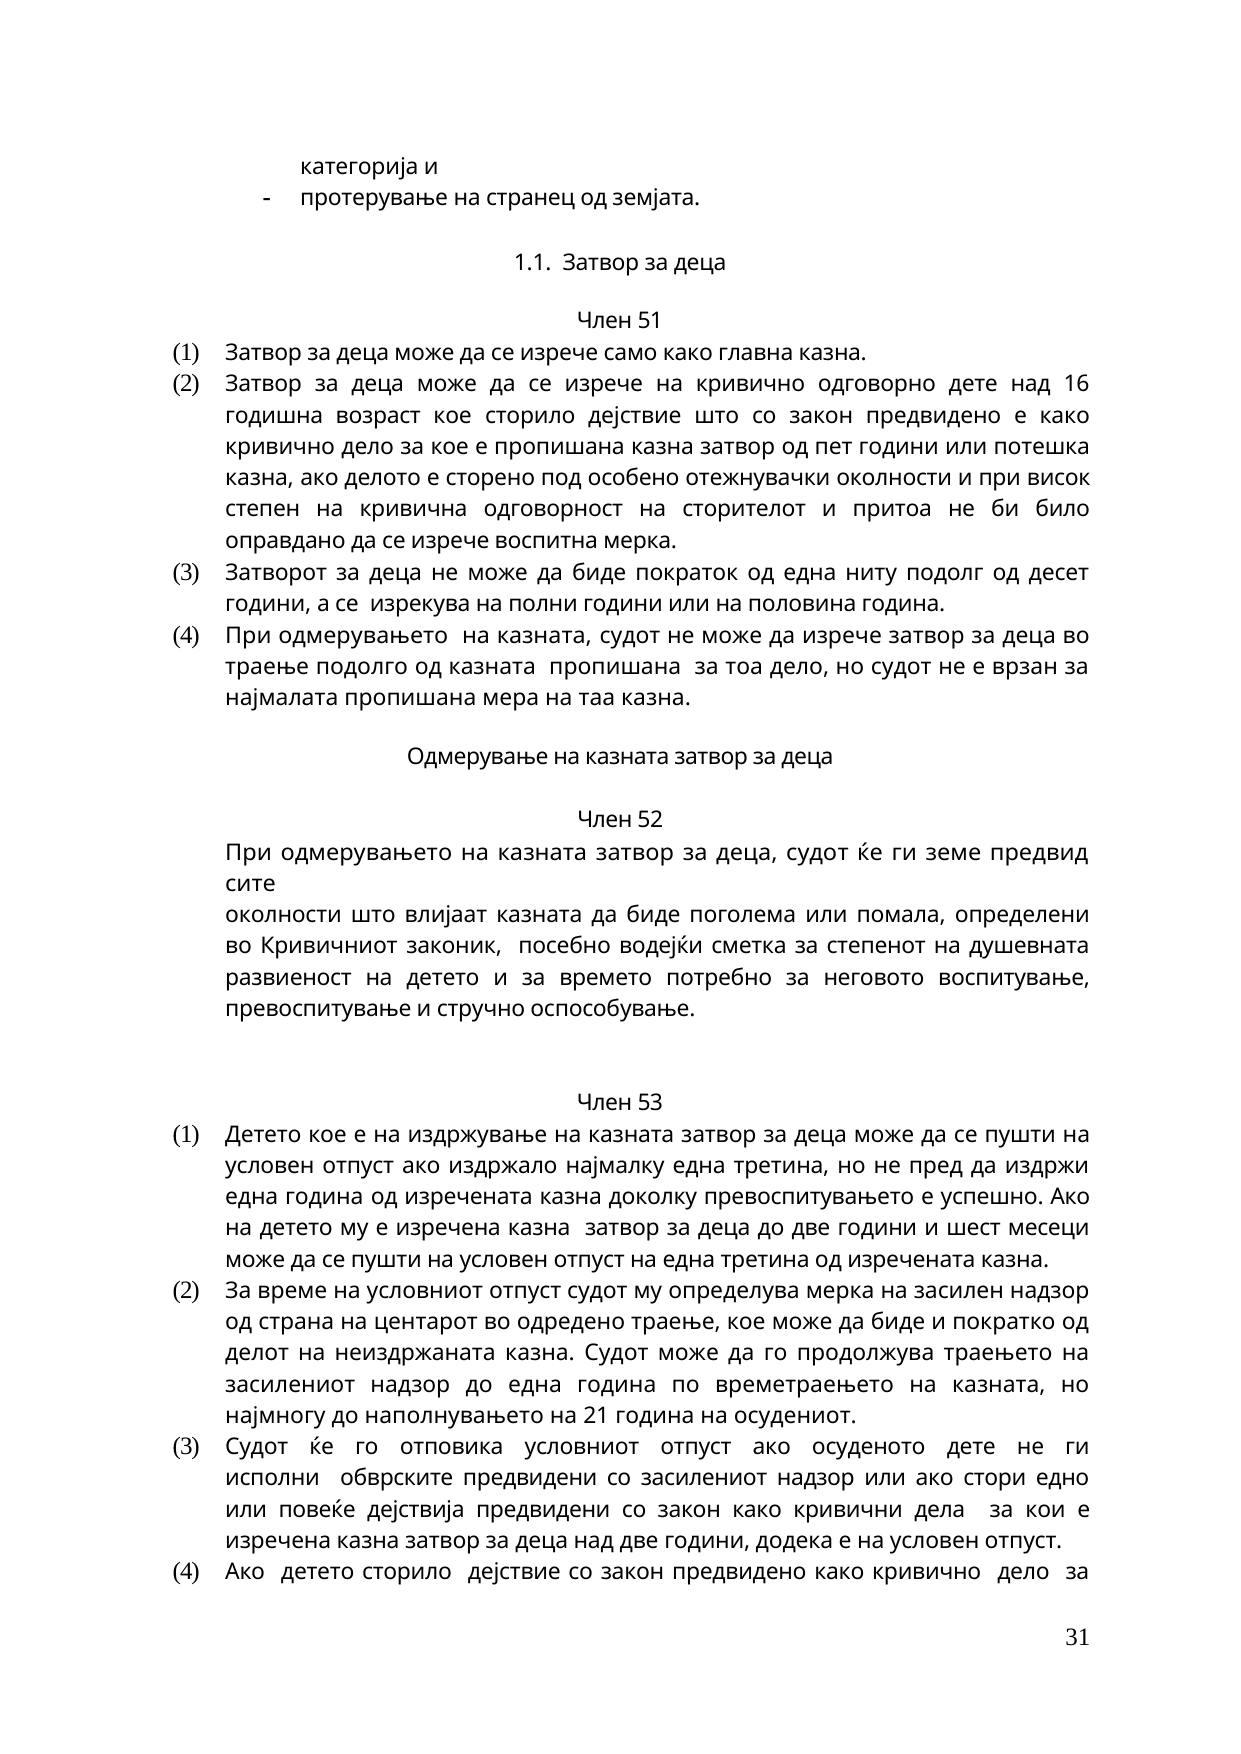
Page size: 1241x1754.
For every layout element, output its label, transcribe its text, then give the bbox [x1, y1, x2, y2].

list За време на условниот отпуст судот му определува мерка на засилен надзор од страна на центарот во одредено траење, кое може да биде и пократко од делот на неиздржаната казна. Судот може да го продолжува траењето на засилениот надзор до една година по времетраењето на казната, но најмногу до наполнувањето на 21 година на осудениот. [172, 1274, 1090, 1430]
list Детето кое е на издржување на казната затвор за деца може да се пушти на условен отпуст ако издржало најмалку една третина, но не пред да издржи една година од изречената казна доколку превоспитувањето е успешно. Ако на детето му е изречена казна затвор за деца до две години и шест месеци може да се пушти на условен отпуст на една третина од изречената казна. [172, 1118, 1090, 1274]
list Затвор за деца може да се изрече само како главна казна. [172, 335, 1090, 367]
text Член 52 [150, 803, 1090, 835]
text Член 51 [150, 304, 1090, 335]
list Затворот за деца не може да биде пократок од една ниту подолг од десет години, а се изрекува на полни години или на половина година. [172, 556, 1090, 618]
text 1.1. Затвор за деца [150, 245, 1090, 277]
text При одмерувањето на казната затвор за деца, судот ќе ги земе предвид сите околности што влијаат казната да биде поголема или помала, определени во Кривичниот законик, посебно водејќи сметка за степенот на душевната развиеност на детето и за времето потребно за неговото воспитување, превоспитување и стручно оспособување. [225, 835, 1090, 1023]
list Затвор за деца може да се изрече на кривично одговорно дете над 16 годишна возраст кое сторило дејствие што со закон предвидено е како кривично дело за кое е пропишана казна затвор од пет години или потешка казна, ако делото е сторено под особено отежнувачки околности и при висок степен на кривична одговорност на сторителот и притоа не би било оправдано да се изрече воспитна мерка. [172, 367, 1090, 555]
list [172, 1555, 1090, 1586]
list При одмерувањето на казната, судот не може да изрече затвор за деца во траење подолго од казната пропишана за тоа дело, но судот не е врзан за најмалата пропишана мера на таа казна. [172, 619, 1090, 713]
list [262, 150, 1090, 181]
text Одмерување на казната затвор за деца [150, 740, 1090, 771]
list Судот ќе го отповика условниот отпуст ако осуденото дете не ги исполни обврските предвидени со засилениот надзор или ако стори едно или повеќе дејствија предвидени со закон како кривични дела за кои е изречена казна затвор за деца над две години, додека е на условен отпуст. [172, 1430, 1090, 1555]
list протерување на странец од земјата. [262, 181, 1090, 212]
text Член 53 [150, 1086, 1090, 1118]
